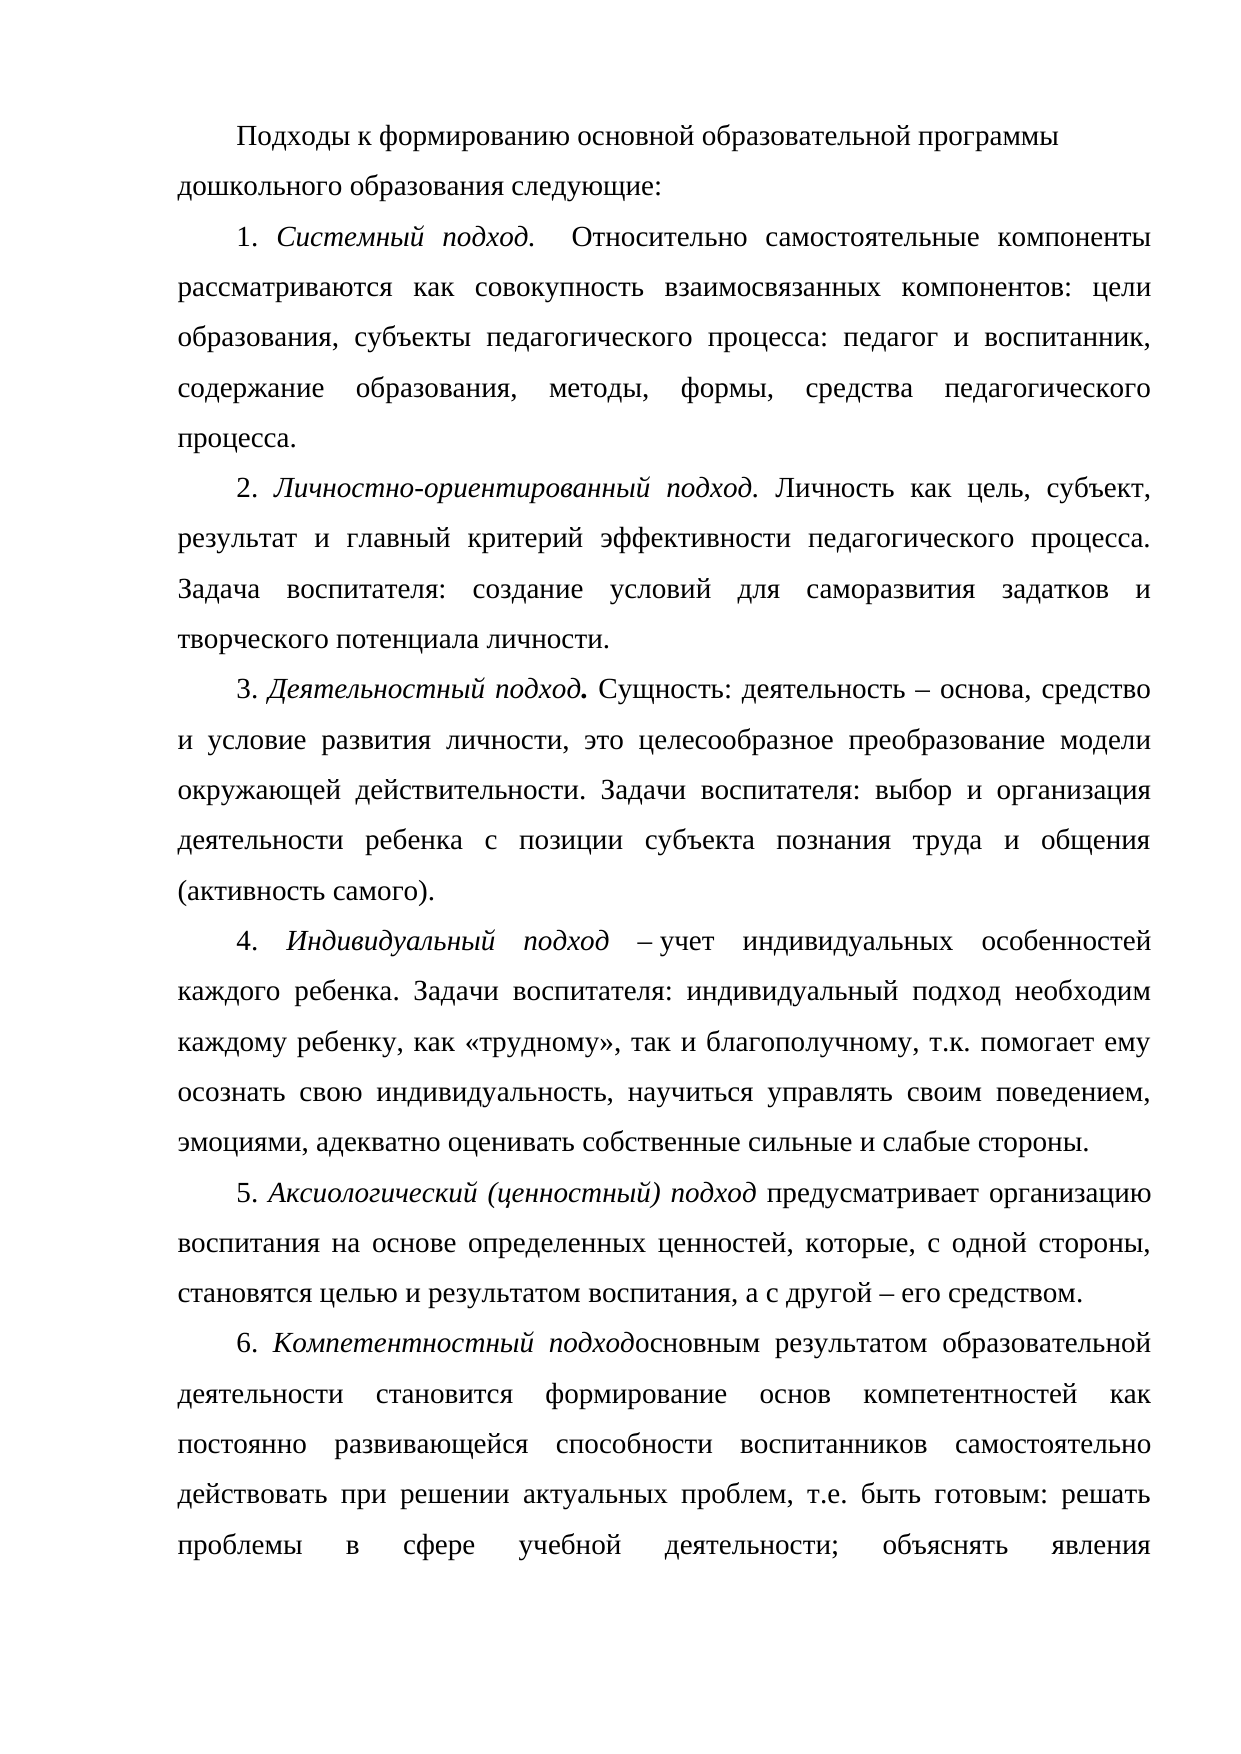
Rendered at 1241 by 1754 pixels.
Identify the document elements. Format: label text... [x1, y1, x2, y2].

text 5. Аксиологический (ценностный) подход предусматривает организацию воспитания на основе определенных ценностей, которые, с одной стороны, становятся целью и результатом воспитания, а с другой – его средством. [177, 1175, 1152, 1309]
text 2. Личностно-ориентированный подход. Личность как цель, субъект, результат и главный критерий эффективности педагогического процесса. Задача воспитателя: создание условий для саморазвития задатков и творческого потенциала личности. [177, 470, 1152, 655]
text 1. Системный подход. Относительно самостоятельные компоненты рассматриваются как совокупность взаимосвязанных компонентов: цели образования, субъекты педагогического процесса: педагог и воспитанник, содержание образования, методы, формы, средства педагогического процесса. [177, 219, 1152, 453]
text Подходы к формированию основной образовательной программы [177, 118, 1152, 152]
text 3. Деятельностный подход. Сущность: деятельность – основа, средство и условие развития личности, это целесообразное преобразование модели окружающей действительности. Задачи воспитателя: выбор и организация деятельности ребенка с позиции субъекта познания труда и общения (активность самого). [177, 672, 1152, 906]
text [177, 1326, 1152, 1560]
text дошкольного образования следующие: [177, 168, 1152, 202]
text 4. Индивидуальный подход – учет индивидуальных особенностей каждого ребенка. Задачи воспитателя: индивидуальный подход необходим каждому ребенку, как «трудному», так и благополучному, т.к. помогает ему осознать свою индивидуальность, научиться управлять своим поведением, эмоциями, адекватно оценивать собственные сильные и слабые стороны. [177, 923, 1152, 1158]
